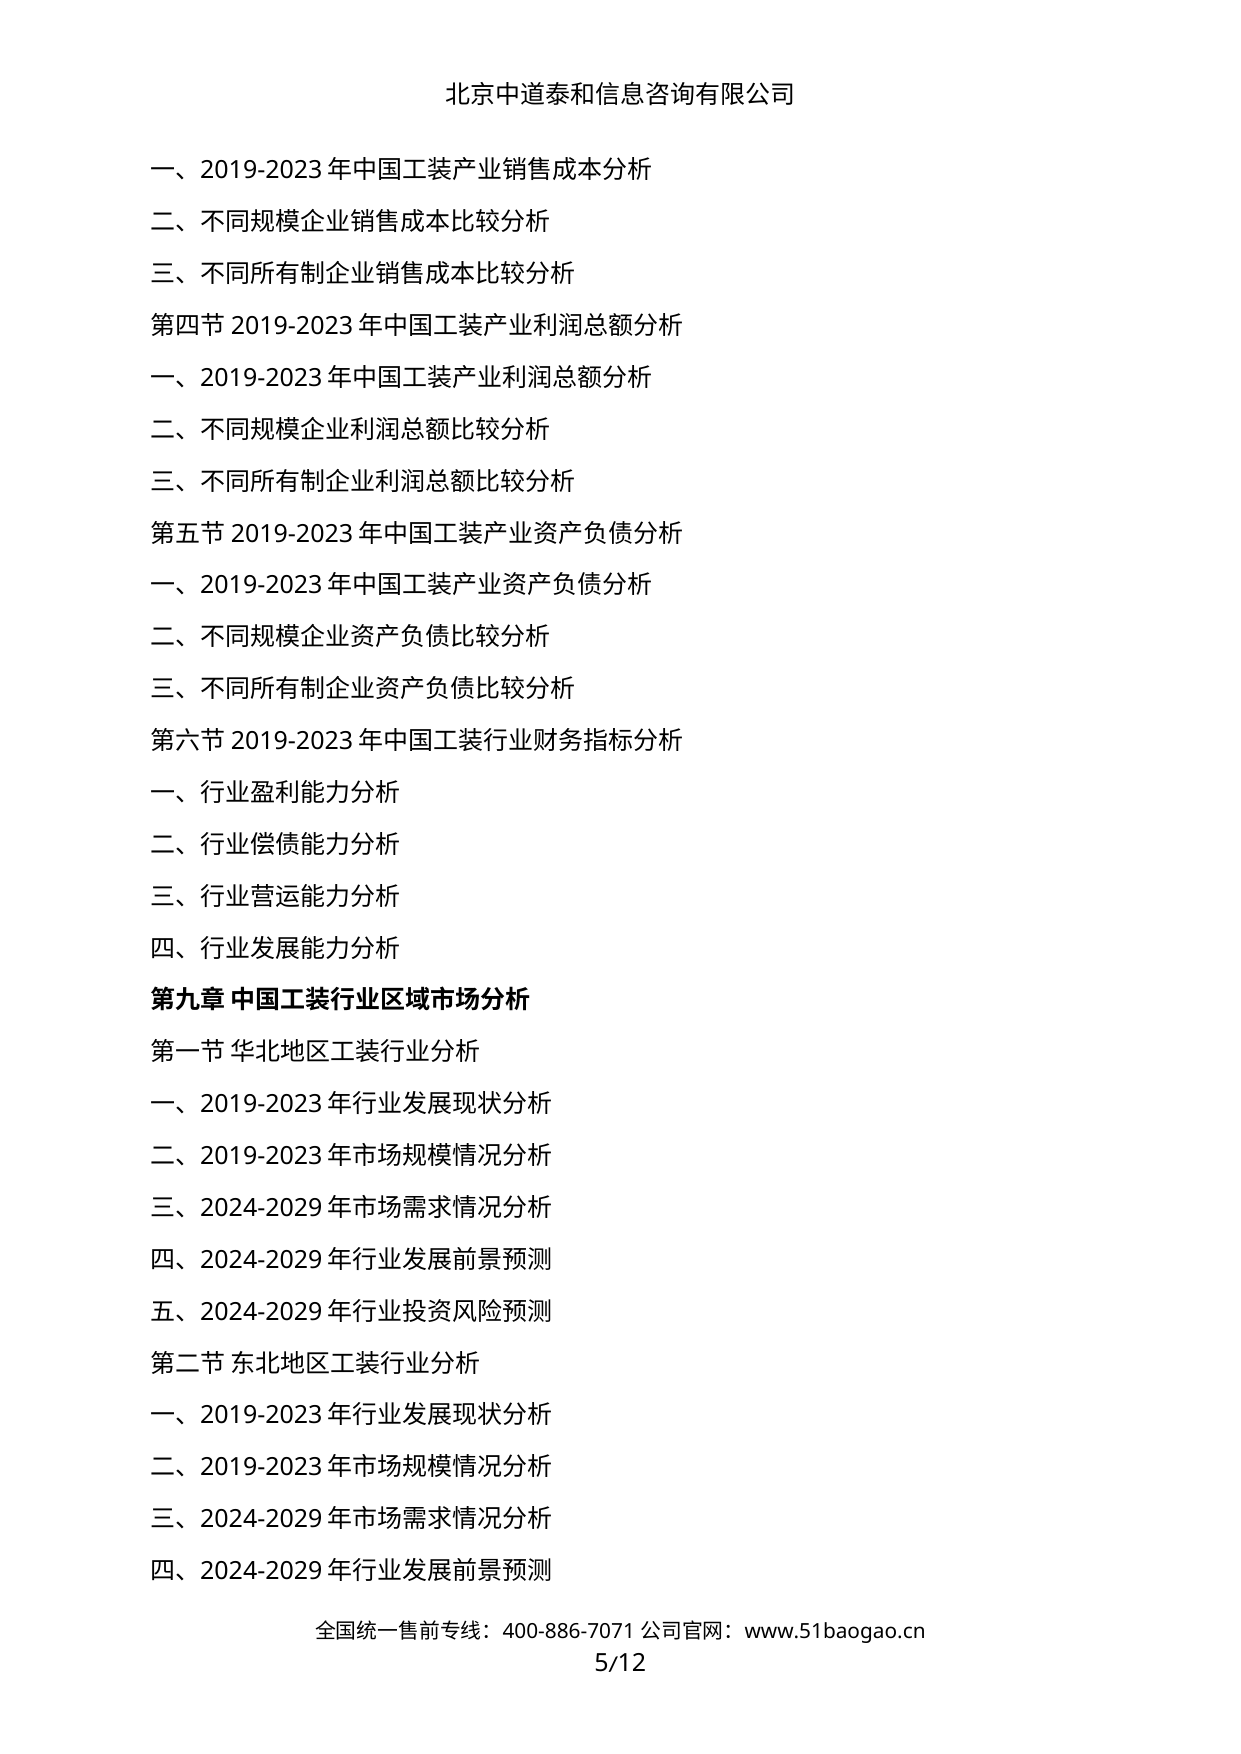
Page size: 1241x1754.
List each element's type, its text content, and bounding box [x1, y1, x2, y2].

text 一、2019-2023年行业发展现状分析 [150, 1395, 1090, 1431]
text 三、不同所有制企业销售成本比较分析 [150, 254, 1090, 290]
text 二、不同规模企业资产负债比较分析 [150, 617, 1090, 653]
text 第四节 2019-2023年中国工装产业利润总额分析 [150, 306, 1090, 342]
text 三、不同所有制企业利润总额比较分析 [150, 461, 1090, 497]
text 二、不同规模企业利润总额比较分析 [150, 409, 1090, 446]
text 一、行业盈利能力分析 [150, 772, 1090, 809]
text 五、2024-2029年行业投资风险预测 [150, 1291, 1090, 1327]
text 第九章 中国工装行业区域市场分析 [150, 980, 1090, 1016]
text 三、不同所有制企业资产负债比较分析 [150, 669, 1090, 705]
text 二、行业偿债能力分析 [150, 824, 1090, 861]
text 第五节 2019-2023年中国工装产业资产负债分析 [150, 513, 1090, 549]
text 一、2019-2023年中国工装产业资产负债分析 [150, 565, 1090, 601]
text 一、2019-2023年中国工装产业销售成本分析 [150, 150, 1090, 186]
text 第六节 2019-2023年中国工装行业财务指标分析 [150, 721, 1090, 757]
text 一、2019-2023年中国工装产业利润总额分析 [150, 357, 1090, 394]
text 四、2024-2029年行业发展前景预测 [150, 1239, 1090, 1276]
text 第二节 东北地区工装行业分析 [150, 1343, 1090, 1379]
text 二、2019-2023年市场规模情况分析 [150, 1447, 1090, 1483]
text 二、不同规模企业销售成本比较分析 [150, 202, 1090, 238]
text 四、2024-2029年行业发展前景预测 [150, 1551, 1090, 1587]
text 三、行业营运能力分析 [150, 876, 1090, 912]
text 四、行业发展能力分析 [150, 928, 1090, 964]
text 三、2024-2029年市场需求情况分析 [150, 1187, 1090, 1224]
text 第一节 华北地区工装行业分析 [150, 1032, 1090, 1068]
text 一、2019-2023年行业发展现状分析 [150, 1084, 1090, 1120]
text 三、2024-2029年市场需求情况分析 [150, 1499, 1090, 1535]
text 二、2019-2023年市场规模情况分析 [150, 1136, 1090, 1172]
